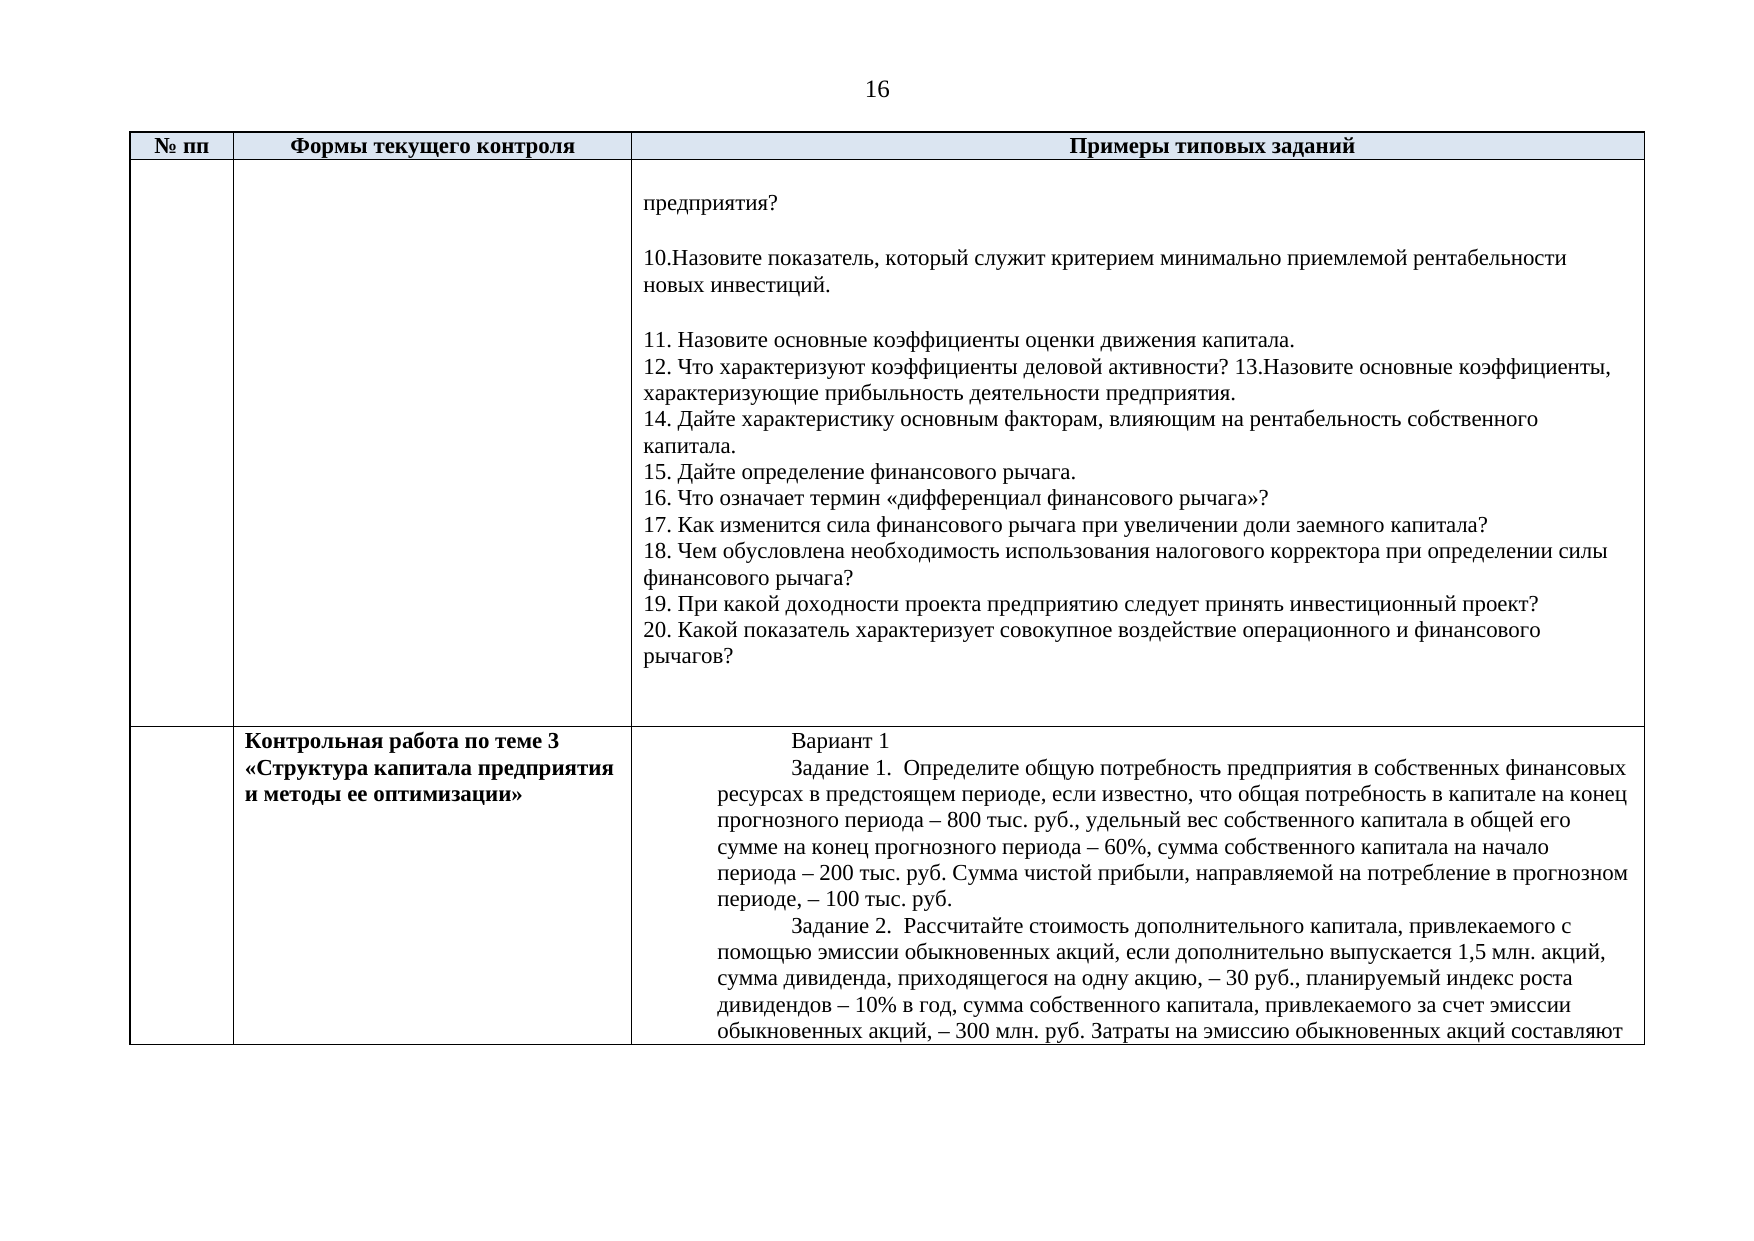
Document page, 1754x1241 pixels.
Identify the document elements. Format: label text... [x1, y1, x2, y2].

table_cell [234, 727, 631, 1043]
table_cell [131, 160, 233, 726]
table_header Примеры типовых заданий [632, 133, 1644, 159]
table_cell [632, 160, 1644, 726]
table_header № пп [131, 133, 233, 159]
table_header Формы текущего контроля [234, 133, 631, 159]
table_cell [632, 727, 1644, 1043]
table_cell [234, 160, 631, 726]
table_cell [131, 727, 233, 1043]
